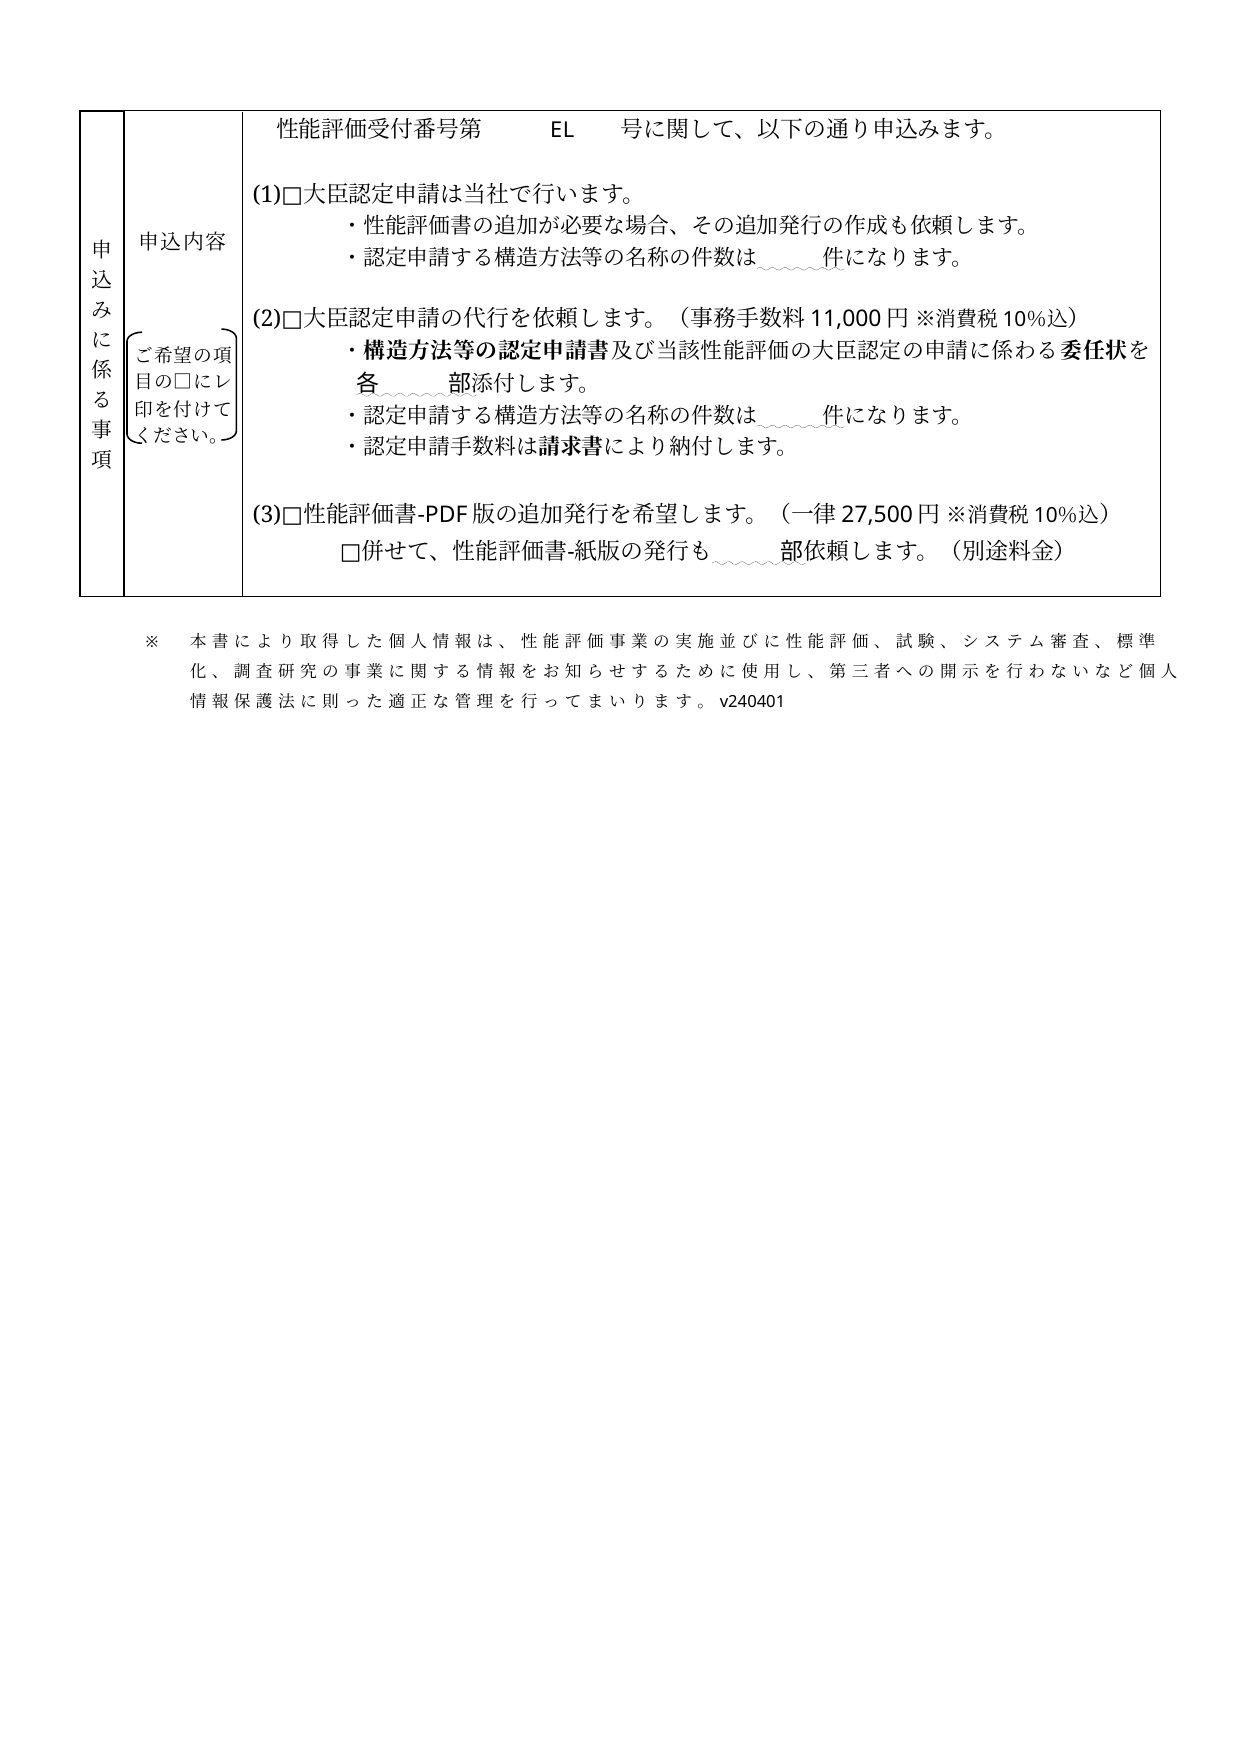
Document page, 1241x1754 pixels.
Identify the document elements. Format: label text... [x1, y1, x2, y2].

table_cell 申込みに係る事項 [81, 112, 123, 596]
table_cell 性能評価受付番号第 EL 号に関して、以下の通り申込みます。 (1)□大臣認定申請は当社で行います。 ・性能評価書の追加が必要な場合、その追加発行の作成も依頼します。 ・認定申請する構造方法等の名称の件数は 件になります。 (2)□大臣認定申請の代行を依頼します。（事務手数料11,000円 ※消費税10％込） ・構造方法等の認定申請書及び当該性能評価の大臣認定の申請に係わる委任状を各 部添付します。 ・認定申請する構造方法等の名称の件数は 件になります。 ・認定申請手数料は請求書により納付します。 (3)□性能評価書-PDF版の追加発行を希望します。（一律27,500円 ※消費税10％込） □併せて、性能評価書-紙版の発行も 部依頼します。（別途料金） [242, 111, 1160, 596]
table_cell 申込内容 ご希望の項目の□にレ印を付けてください。 [125, 111, 242, 596]
table_header 本書により取得した個人情報は、性能評価事業の実施並びに性能評価、試験、システム審査、標準化、調査研究の事業に関する情報をお知らせするために使用し、第三者への開示を行わないなど個人情報保護法に則った適正な管理を行ってまいります。v240401 [123, 626, 1205, 715]
